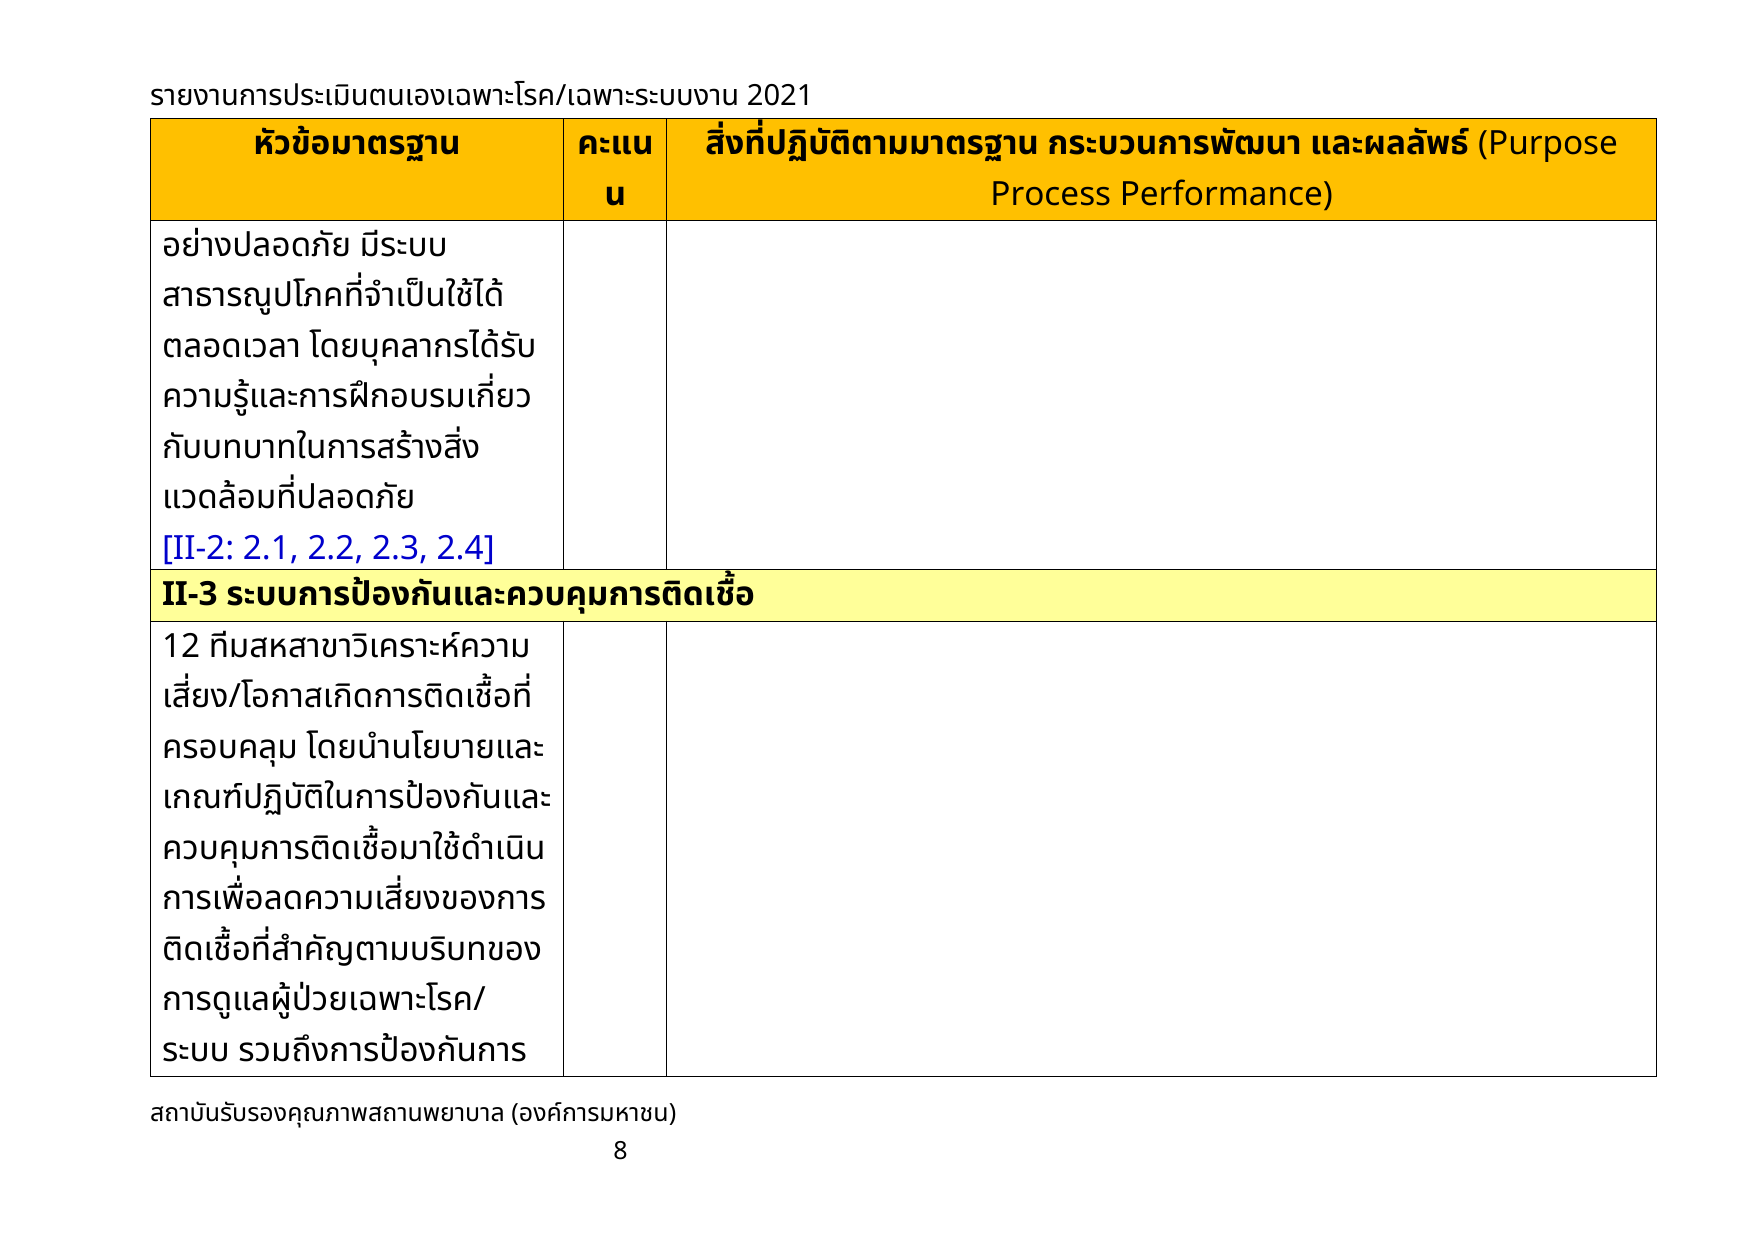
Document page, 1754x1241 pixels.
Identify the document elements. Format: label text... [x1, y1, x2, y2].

table_cell [564, 221, 666, 569]
table_cell [564, 622, 666, 1076]
table_cell [667, 622, 1656, 1076]
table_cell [151, 622, 563, 1076]
table_header สิ่งที่ปฏิบัติตามมาตรฐาน กระบวนการพัฒนา และผลลัพธ์ (Purpose Process Performance) [667, 119, 1656, 220]
table_cell II-3 ระบบการป้องกันและควบคุมการติดเชื้อ [151, 570, 1656, 621]
table_header คะแนน [564, 119, 666, 220]
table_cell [151, 221, 563, 569]
table_header หัวข้อมาตรฐาน [151, 119, 563, 220]
table_cell [667, 221, 1656, 569]
